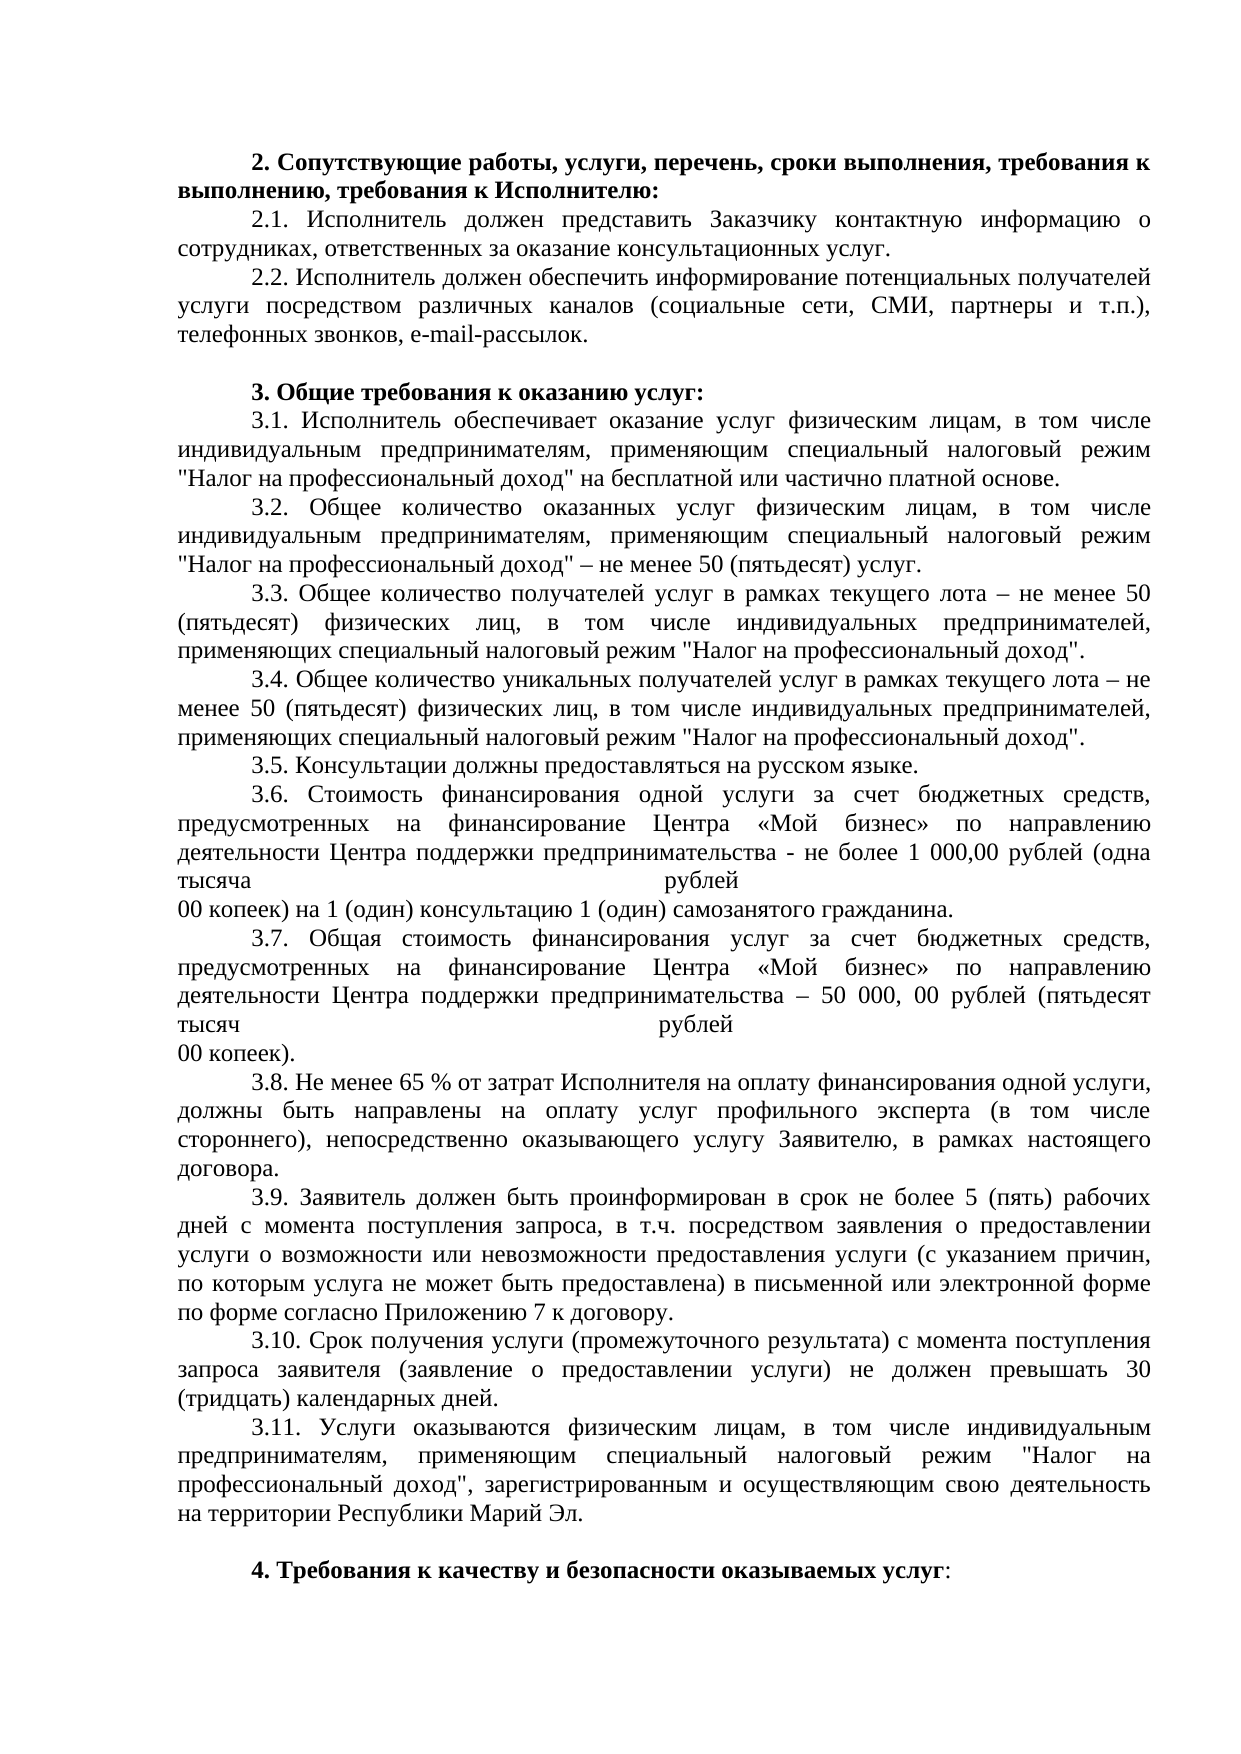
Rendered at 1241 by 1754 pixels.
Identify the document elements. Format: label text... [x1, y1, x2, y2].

text 2.2. Исполнитель должен обеспечить информирование потенциальных получателей услуги посредством различных каналов (социальные сети, СМИ, партнеры и т.п.), телефонных звонков, e-mail-рассылок. [177, 262, 1152, 348]
text 3.6. Стоимость финансирования одной услуги за счет бюджетных средств, предусмотренных на финансирование Центра «Мой бизнес» по направлению деятельности Центра поддержки предпринимательства - не более 1 000,00 рублей (одна тысяча рублей 00 копеек) на 1 (один) консультацию 1 (один) самозанятого гражданина. [177, 779, 1152, 923]
text 3.3. Общее количество получателей услуг в рамках текущего лота – не менее 50 (пятьдесят) физических лиц, в том числе индивидуальных предпринимателей, применяющих специальный налоговый режим "Налог на профессиональный доход". [177, 578, 1152, 664]
text 2.1. Исполнитель должен представить Заказчику контактную информацию о сотрудниках, ответственных за оказание консультационных услуг. [177, 204, 1152, 262]
text 3.10. Срок получения услуги (промежуточного результата) с момента поступления запроса заявителя (заявление о предоставлении услуги) не должен превышать 30 (тридцать) календарных дней. [177, 1326, 1152, 1412]
text 4. Требования к качеству и безопасности оказываемых услуг: [177, 1556, 1152, 1584]
text 3.4. Общее количество уникальных получателей услуг в рамках текущего лота – не менее 50 (пятьдесят) физических лиц, в том числе индивидуальных предпринимателей, применяющих специальный налоговый режим "Налог на профессиональный доход". [177, 664, 1152, 751]
text 3.1. Исполнитель обеспечивает оказание услуг физическим лицам, в том числе индивидуальным предпринимателям, применяющим специальный налоговый режим "Налог на профессиональный доход" на бесплатной или частично платной основе. [177, 406, 1152, 492]
text 3.11. Услуги оказываются физическим лицам, в том числе индивидуальным предпринимателям, применяющим специальный налоговый режим "Налог на профессиональный доход", зарегистрированным и осуществляющим свою деятельность на территории Республики Марий Эл. [177, 1412, 1152, 1527]
text 3.8. Не менее 65 % от затрат Исполнителя на оплату финансирования одной услуги, должны быть направлены на оплату услуг профильного эксперта (в том числе стороннего), непосредственно оказывающего услугу Заявителю, в рамках настоящего договора. [177, 1067, 1152, 1182]
text 3.9. Заявитель должен быть проинформирован в срок не более 5 (пять) рабочих дней с момента поступления запроса, в т.ч. посредством заявления о предоставлении услуги о возможности или невозможности предоставления услуги (с указанием причин, по которым услуга не может быть предоставлена) в письменной или электронной форме по форме согласно Приложению 7 к договору. [177, 1182, 1152, 1326]
text 2. Сопутствующие работы, услуги, перечень, сроки выполнения, требования к выполнению, требования к Исполнителю: [177, 147, 1152, 204]
text 3. Общие требования к оказанию услуг: [177, 377, 1152, 406]
text 3.7. Общая стоимость финансирования услуг за счет бюджетных средств, предусмотренных на финансирование Центра «Мой бизнес» по направлению деятельности Центра поддержки предпринимательства – 50 000, 00 рублей (пятьдесят тысяч рублей 00 копеек). [177, 923, 1152, 1067]
text 3.5. Консультации должны предоставляться на русском языке. [177, 751, 1152, 779]
text 3.2. Общее количество оказанных услуг физическим лицам, в том числе индивидуальным предпринимателям, применяющим специальный налоговый режим "Налог на профессиональный доход" – не менее 50 (пятьдесят) услуг. [177, 492, 1152, 578]
